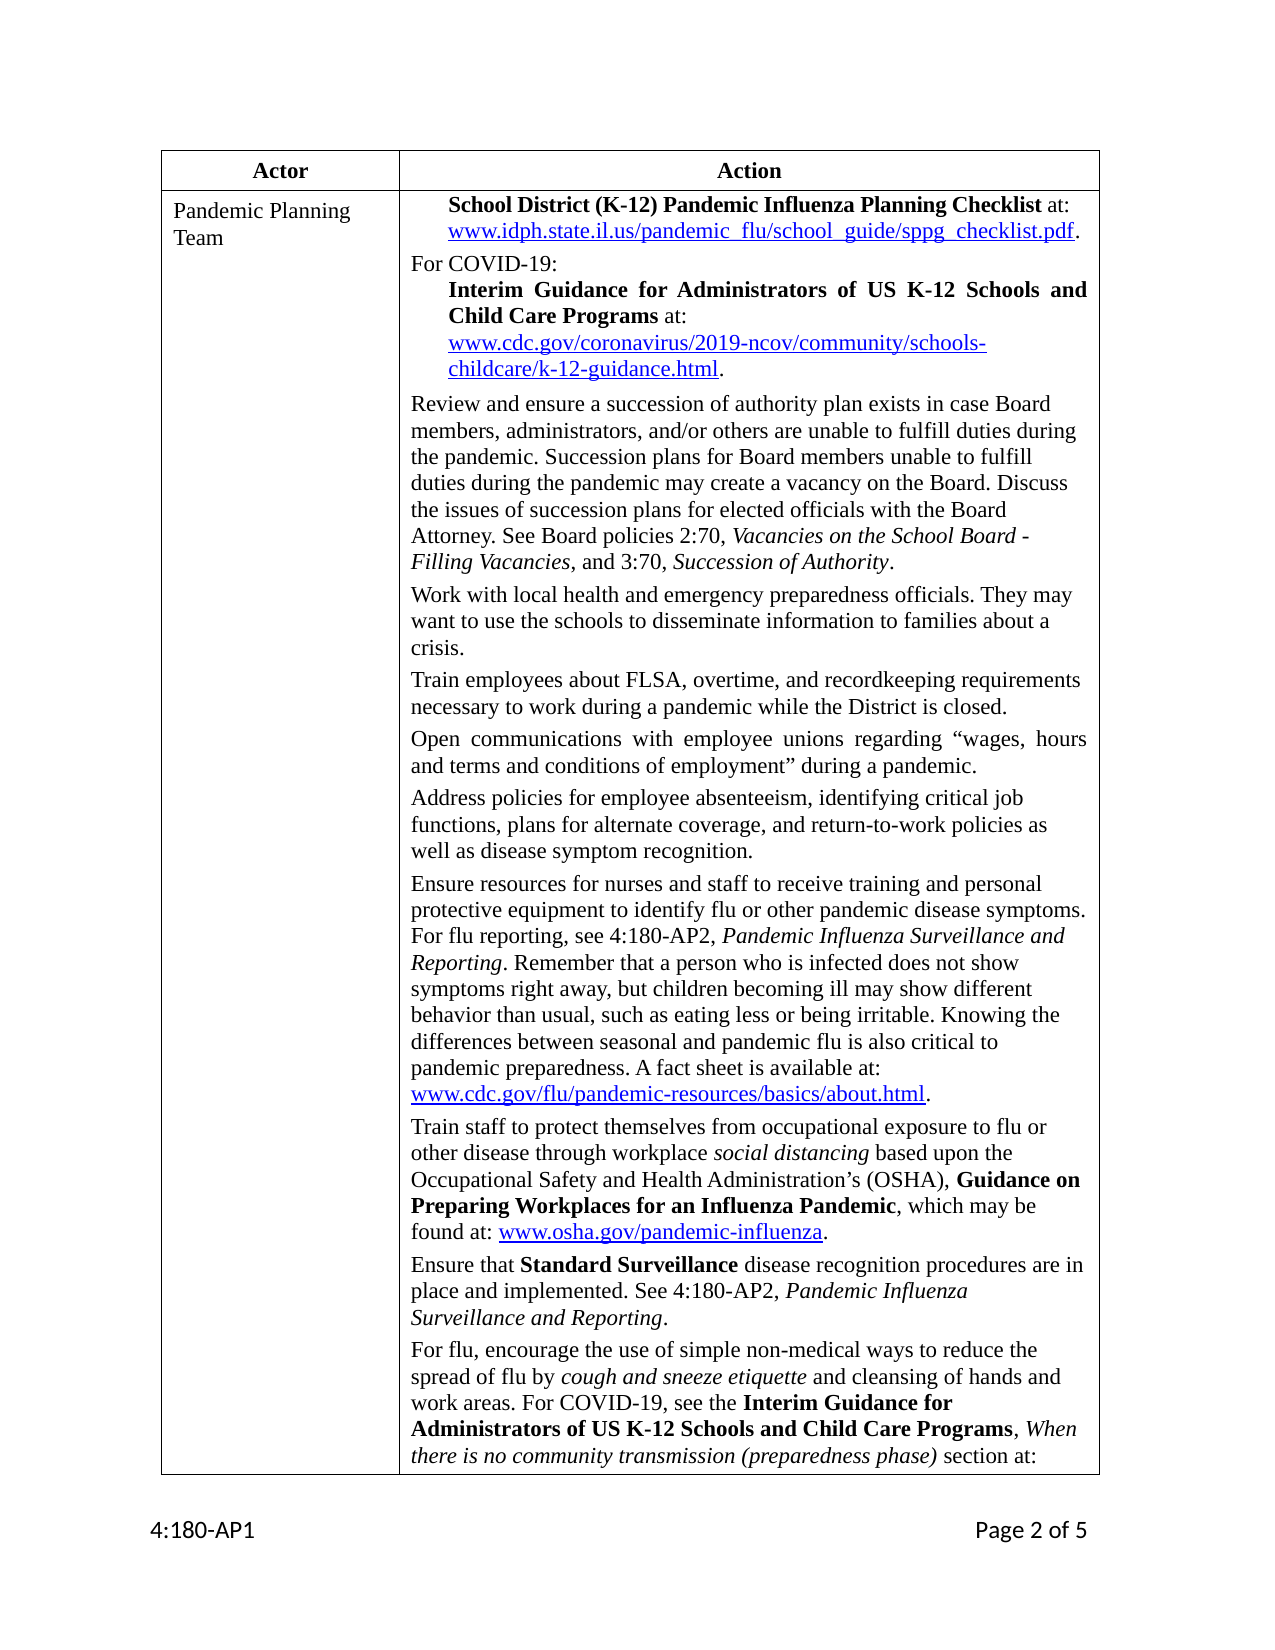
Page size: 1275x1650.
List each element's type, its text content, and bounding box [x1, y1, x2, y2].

table_header Actor [162, 151, 399, 190]
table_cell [162, 191, 399, 1474]
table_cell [400, 191, 1099, 1474]
table_header Action [400, 151, 1099, 190]
